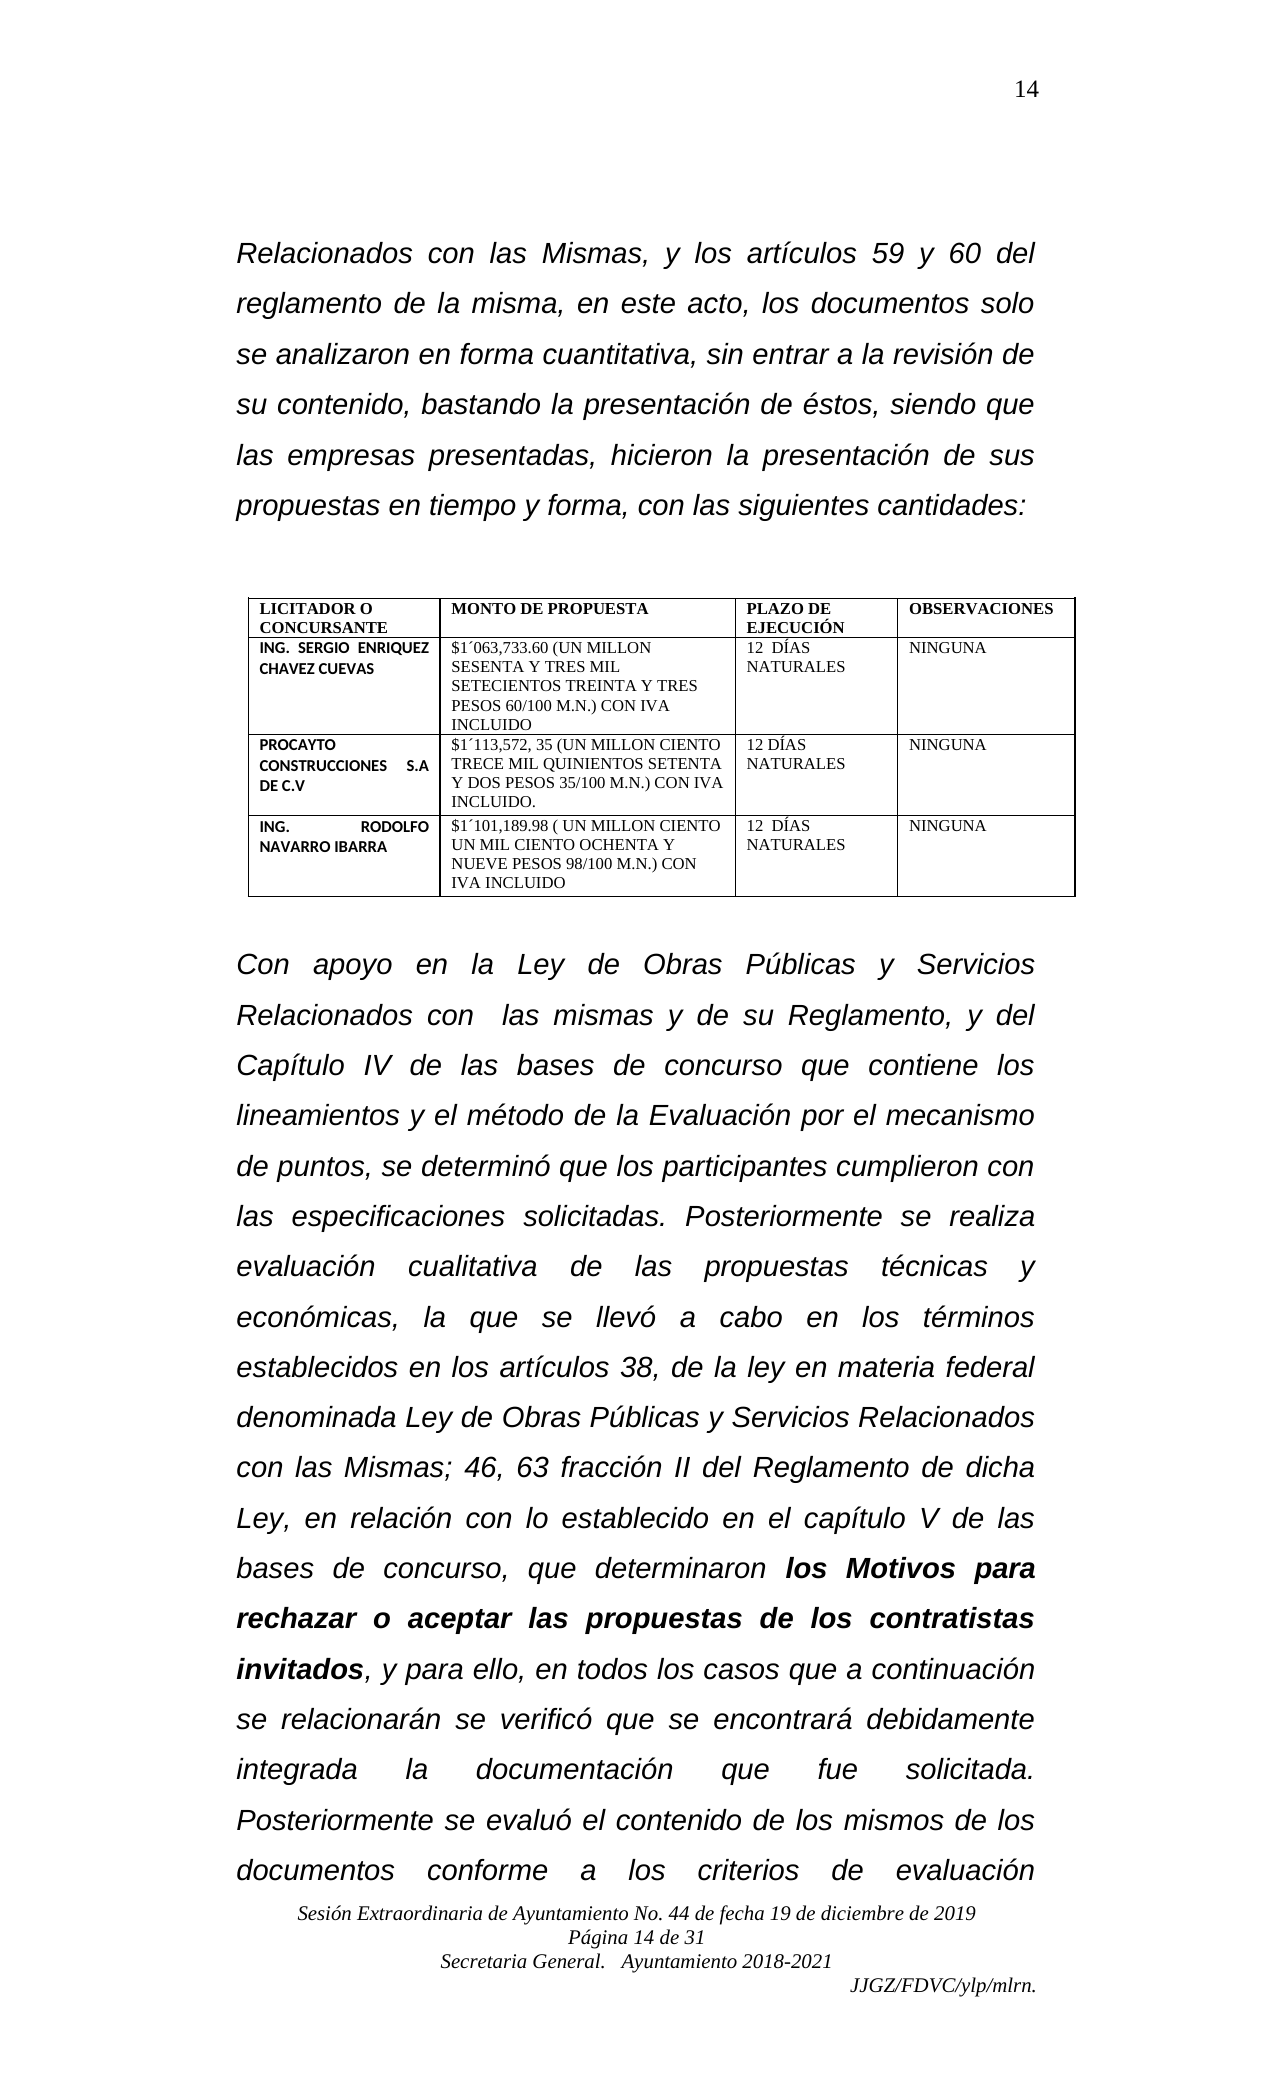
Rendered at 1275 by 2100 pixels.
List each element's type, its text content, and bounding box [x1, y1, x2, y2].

table_cell NINGUNA [898, 816, 1074, 896]
table_cell $1´101,189.98 ( UN MILLON CIENTO UN MIL CIENTO OCHENTA Y NUEVE PESOS 98/100 M.N.) CON IVA INCLUIDO [441, 816, 735, 896]
table_header OBSERVACIONES [898, 599, 1074, 637]
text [236, 236, 1039, 521]
table_cell 12 DÍAS NATURALES [736, 735, 897, 815]
table_cell PROCAYTO CONSTRUCCIONES S.A DE C.V [249, 735, 439, 815]
table_header MONTO DE PROPUESTA [441, 599, 735, 637]
table_cell NINGUNA [898, 638, 1074, 734]
table_cell 12 DÍAS NATURALES [736, 816, 897, 896]
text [236, 947, 1039, 1887]
table_cell $1´063,733.60 (UN MILLON SESENTA Y TRES MIL SETECIENTOS TREINTA Y TRES PESOS 60/100 M.N.) CON IVA INCLUIDO [441, 638, 735, 734]
table_cell ING. SERGIO ENRIQUEZ CHAVEZ CUEVAS [249, 638, 439, 734]
table_cell 12 DÍAS NATURALES [736, 638, 897, 734]
table_cell $1´113,572, 35 (UN MILLON CIENTO TRECE MIL QUINIENTOS SETENTA Y DOS PESOS 35/100 M.N.) CON IVA INCLUIDO. [441, 735, 735, 815]
table_header LICITADOR O CONCURSANTE [249, 599, 439, 637]
table_cell NINGUNA [898, 735, 1074, 815]
table_cell ING. RODOLFO NAVARRO IBARRA [249, 816, 439, 896]
table_header PLAZO DE EJECUCIÓN [736, 599, 897, 637]
